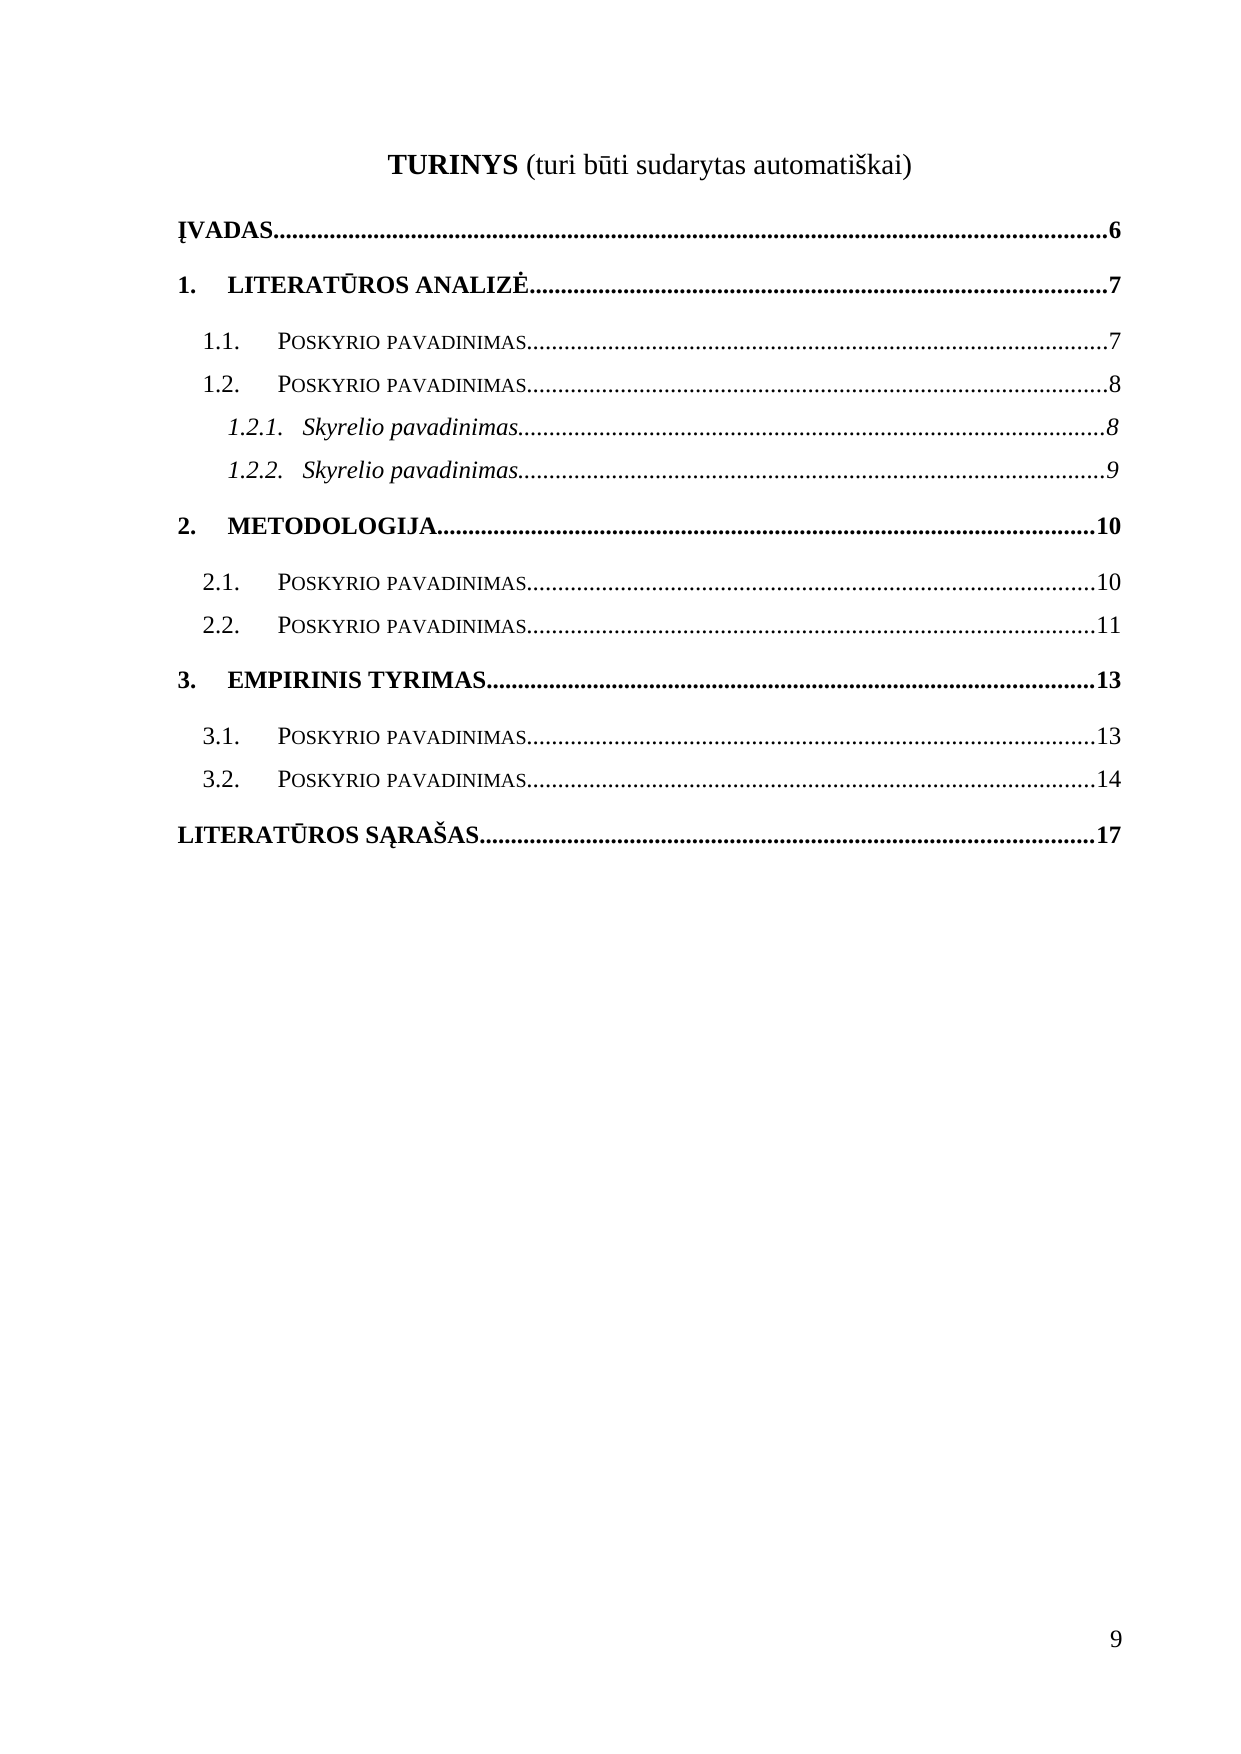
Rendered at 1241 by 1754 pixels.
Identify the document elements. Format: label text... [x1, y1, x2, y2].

text 1.2.1. Skyrelio pavadinimas 8 [227, 412, 1122, 441]
text 3. EMPIRINIS TYRIMAS 13 [177, 666, 1122, 694]
text 2. METODOLOGIJA 10 [177, 511, 1122, 540]
text 1. LITERATŪROS ANALIZĖ 7 [177, 271, 1122, 299]
text LITERATŪROS SĄRAŠAS 17 [177, 820, 1122, 849]
text 1.2.2. Skyrelio pavadinimas 9 [227, 456, 1122, 484]
text 2.2. Poskyrio pavadinimas 11 [202, 610, 1122, 639]
text 3.1. Poskyrio pavadinimas 13 [202, 721, 1122, 750]
text 1.2. Poskyrio pavadinimas 8 [202, 369, 1122, 398]
text TURINYS (turi būti sudarytas automatiškai) [177, 147, 1122, 181]
text 1.1. Poskyrio pavadinimas 7 [202, 326, 1122, 355]
text 3.2. Poskyrio pavadinimas 14 [202, 764, 1122, 793]
text ĮVADAS 6 [177, 215, 1122, 244]
text 2.1. Poskyrio pavadinimas 10 [202, 567, 1122, 596]
